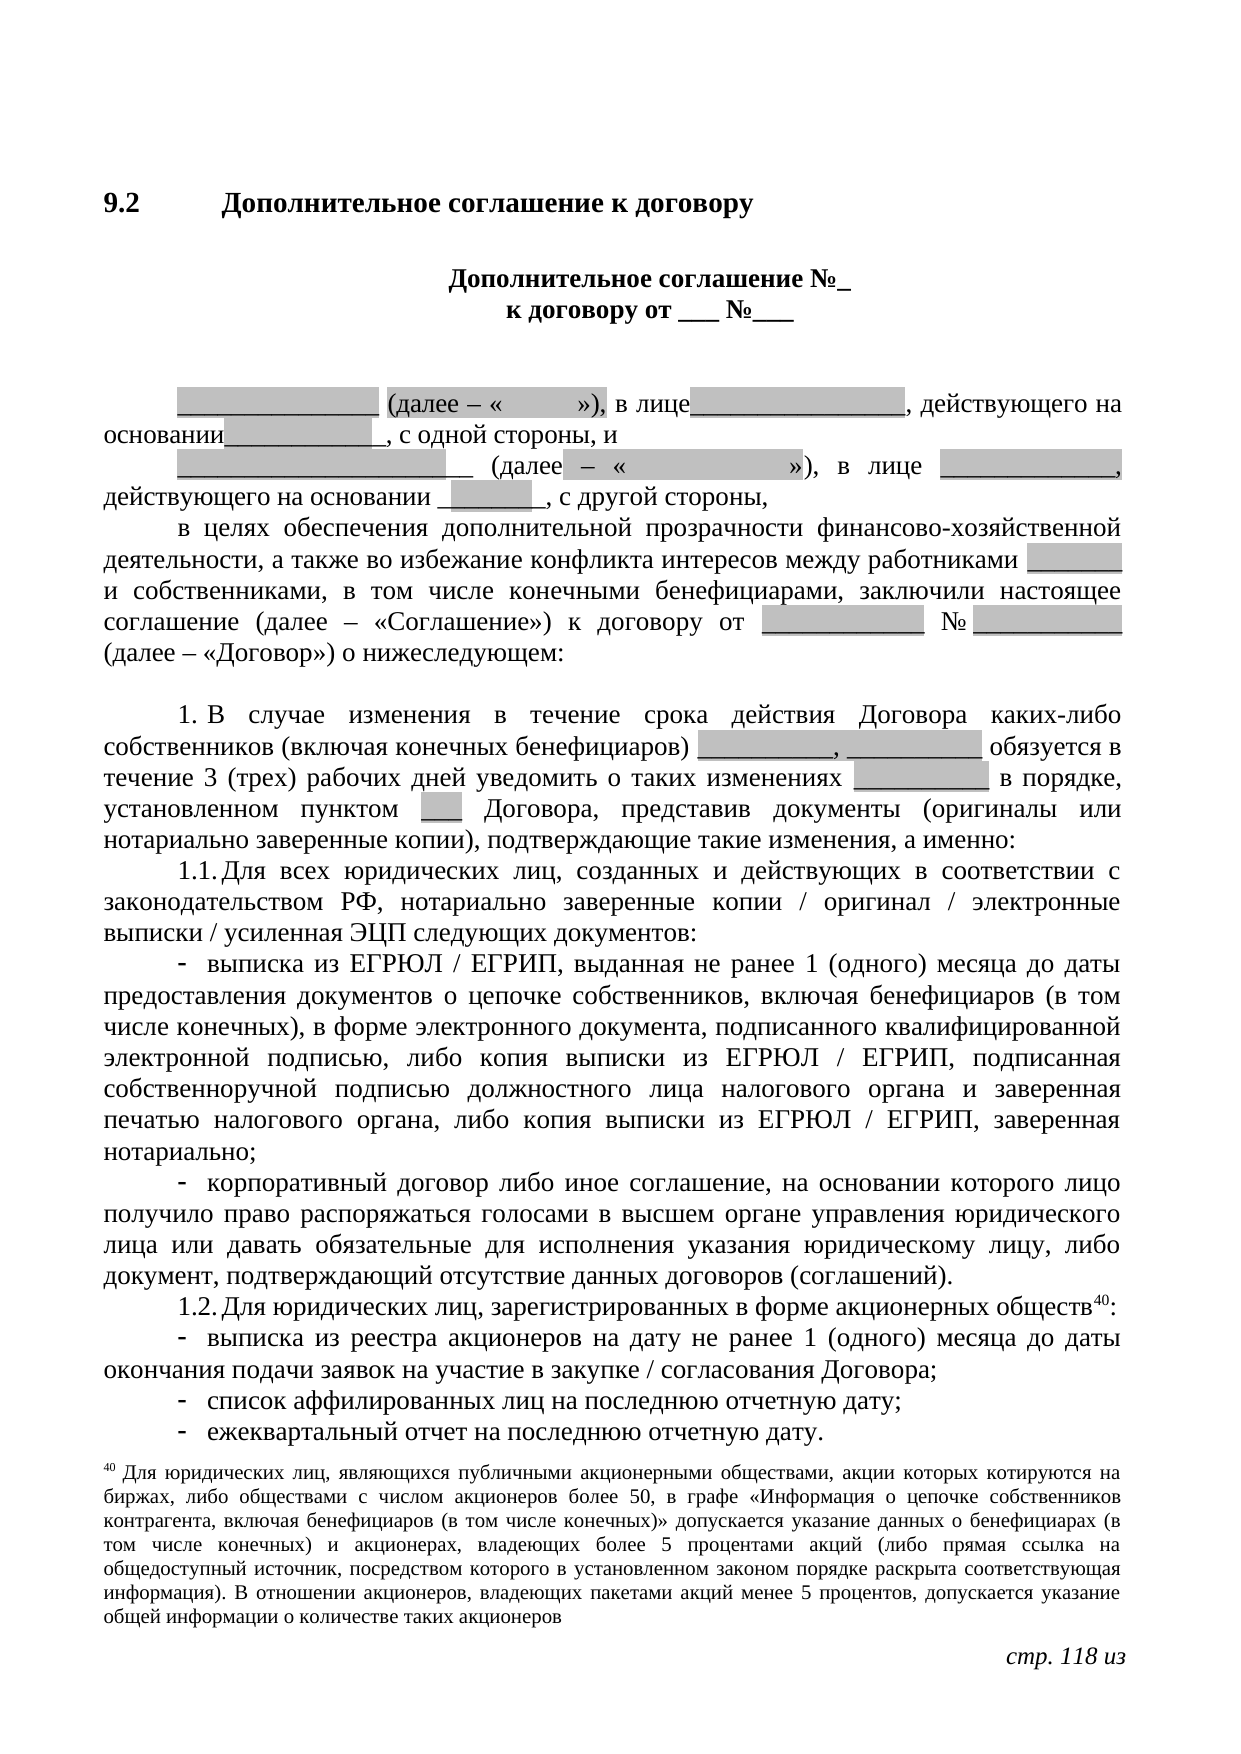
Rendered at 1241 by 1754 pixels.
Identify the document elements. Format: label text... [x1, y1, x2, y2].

list ежеквартальный отчет на последнюю отчетную дату. [103, 1415, 1122, 1446]
list Для всех юридических лиц, созданных и действующих в соответствии с законодательством РФ, нотариально заверенные копии / оригинал / электронные выписки / усиленная ЭЦП следующих документов: [103, 854, 1122, 948]
text ______________________ (далее – « »), в лице _____________, действующего на основании ________, с другой стороны, [103, 449, 1122, 512]
list В случае изменения в течение срока действия Договора каких-либо собственников (включая конечных бенефициаров) __________, __________ обязуется в течение 3 (трех) рабочих дней уведомить о таких изменениях __________ в порядке, установленном пунктом ___ Договора, представив документы (оригиналы или нотариально заверенные копии), подтверждающие такие изменения, а именно: [103, 698, 1122, 854]
text в целях обеспечения дополнительной прозрачности финансово-хозяйственной деятельности, а также во избежание конфликта интересов между работниками _______ и собственниками, в том числе конечными бенефициарами, заключили настоящее соглашение (далее – «Соглашение») к договору от ____________ № ___________ (далее – «Договор») о нижеследующем: [103, 512, 1122, 667]
text _______________ (далее – « »), в лице________________, действующего на основании____________, с одной стороны, и [103, 387, 224, 449]
list список аффилированных лиц на последнюю отчетную дату; [103, 1384, 1122, 1415]
list Для юридических лиц, зарегистрированных в форме акционерных обществ: [103, 1290, 1122, 1322]
subtitle Дополнительное соглашение к договору [103, 185, 1122, 219]
text Дополнительное соглашение №_ [103, 262, 1122, 293]
text _______________ (далее – « »), в лице________________, действующего на основании____________, с одной стороны, и [372, 387, 1122, 449]
list корпоративный договор либо иное соглашение, на основании которого лицо получило право распоряжаться голосами в высшем органе управления юридического лица или давать обязательные для исполнения указания юридическому лицу, либо документ, подтверждающий отсутствие данных договоров (соглашений). [103, 1166, 1122, 1290]
list выписка из реестра акционеров на дату не ранее 1 (одного) месяца до даты окончания подачи заявок на участие в закупке / согласования Договора; [103, 1322, 1122, 1384]
list выписка из ЕГРЮЛ / ЕГРИП, выданная не ранее 1 (одного) месяца до даты предоставления документов о цепочке собственников, включая бенефициаров (в том числе конечных), в форме электронного документа, подписанного квалифицированной электронной подписью, либо копия выписки из ЕГРЮЛ / ЕГРИП, подписанная собственноручной подписью должностного лица налогового органа и заверенная печатью налогового органа, либо копия выписки из ЕГРЮЛ / ЕГРИП, заверенная нотариально; [103, 948, 1122, 1166]
text к договору от ___ №___ [103, 293, 1122, 325]
